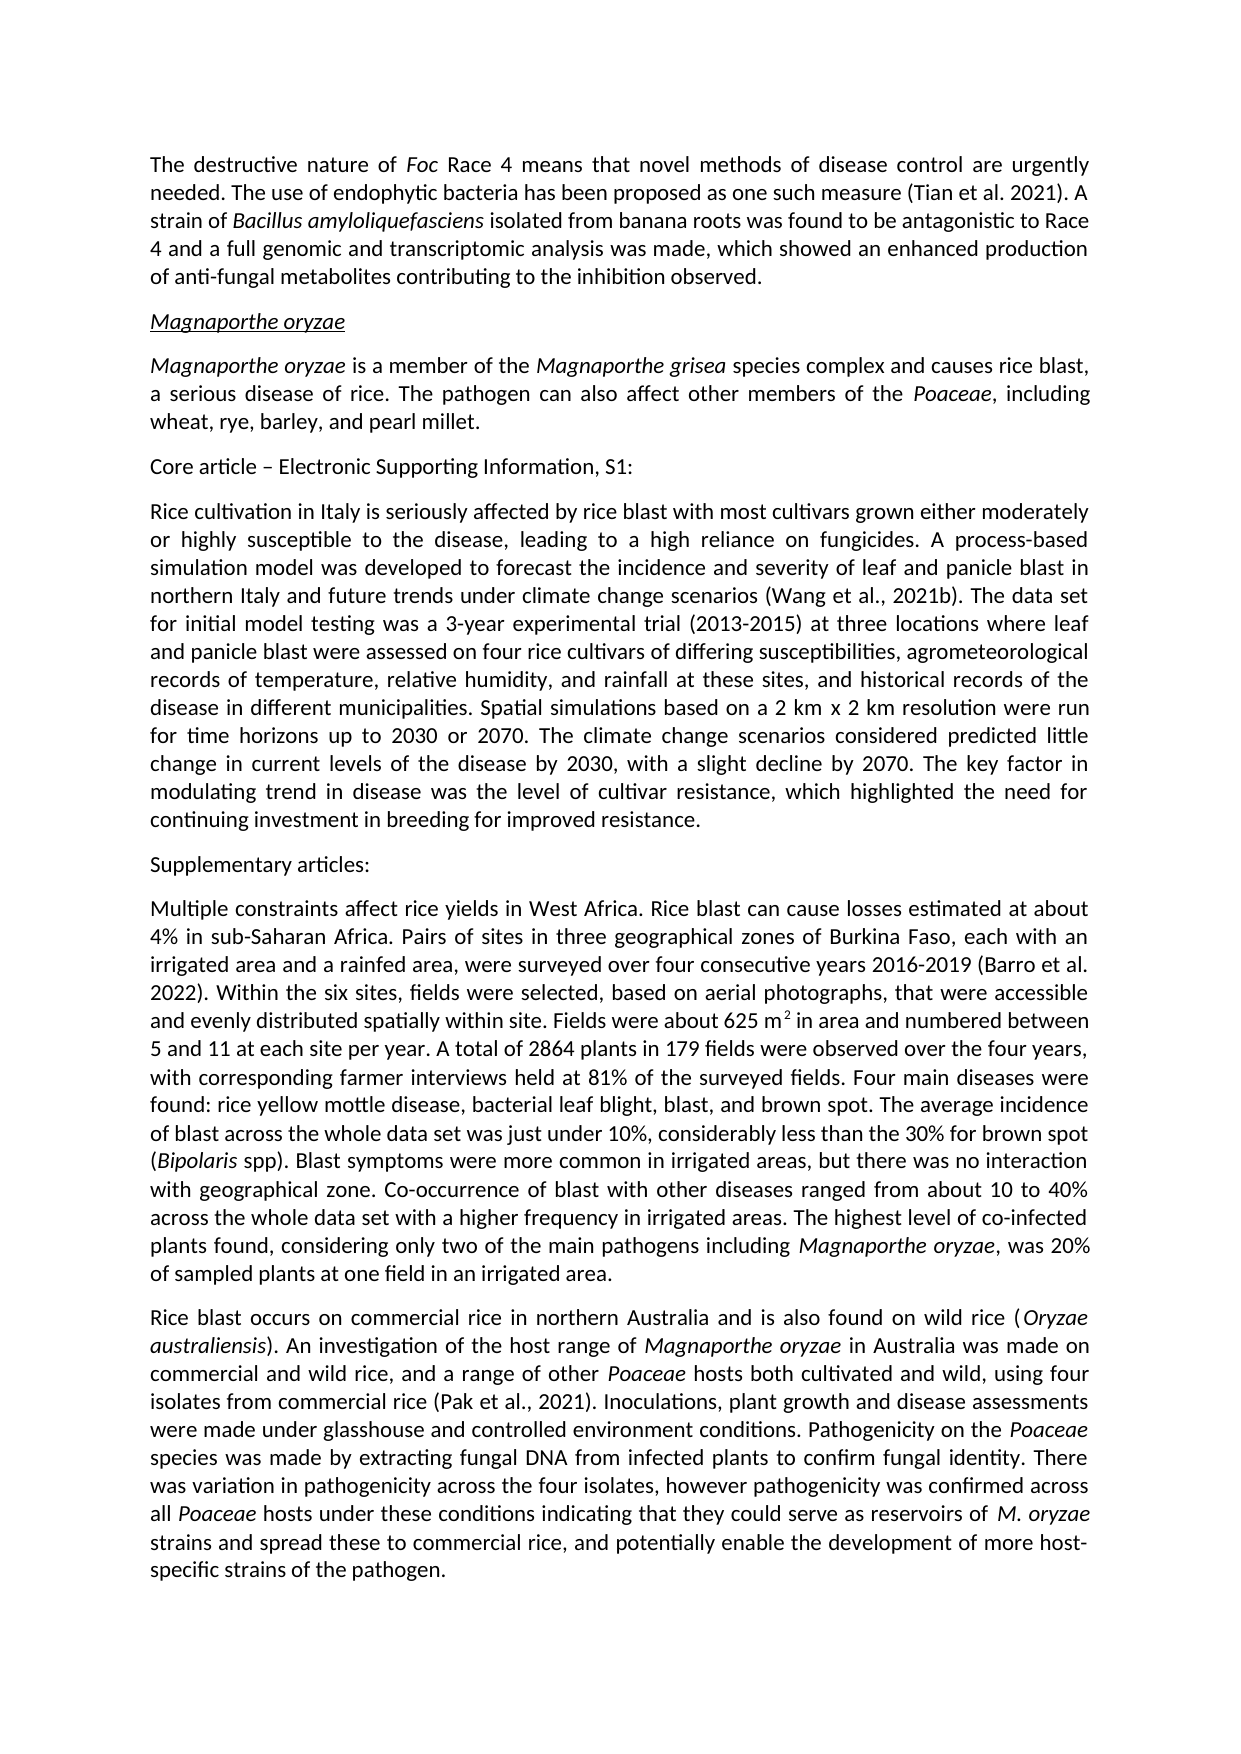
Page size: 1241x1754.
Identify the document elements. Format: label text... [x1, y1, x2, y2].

text Magnaporthe oryzae is a member of the Magnaporthe grisea species complex and causes rice blast, a serious disease of rice. The pathogen can also affect other members of the Poaceae, including wheat, rye, barley, and pearl millet. [150, 351, 1090, 436]
text The destructive nature of Foc Race 4 means that novel methods of disease control are urgently needed. The use of endophytic bacteria has been proposed as one such measure (Tian et al. 2021). A strain of Bacillus amyloliquefasciens isolated from banana roots was found to be antagonistic to Race 4 and a full genomic and transcriptomic analysis was made, which showed an enhanced production of anti-fungal metabolites contributing to the inhibition observed. [150, 150, 1090, 290]
text Rice blast occurs on commercial rice in northern Australia and is also found on wild rice (Oryzae australiensis). An investigation of the host range of Magnaporthe oryzae in Australia was made on commercial and wild rice, and a range of other Poaceae hosts both cultivated and wild, using four isolates from commercial rice (Pak et al., 2021). Inoculations, plant growth and disease assessments were made under glasshouse and controlled environment conditions. Pathogenicity on the Poaceae species was made by extracting fungal DNA from infected plants to confirm fungal identity. There was variation in pathogenicity across the four isolates, however pathogenicity was confirmed across all Poaceae hosts under these conditions indicating that they could serve as reservoirs of M. oryzae strains and spread these to commercial rice, and potentially enable the development of more host-specific strains of the pathogen. [150, 1303, 1090, 1584]
text Magnaporthe oryzae [150, 307, 1090, 335]
text Rice cultivation in Italy is seriously affected by rice blast with most cultivars grown either moderately or highly susceptible to the disease, leading to a high reliance on fungicides. A process-based simulation model was developed to forecast the incidence and severity of leaf and panicle blast in northern Italy and future trends under climate change scenarios (Wang et al., 2021b). The data set for initial model testing was a 3-year experimental trial (2013-2015) at three locations where leaf and panicle blast were assessed on four rice cultivars of differing susceptibilities, agrometeorological records of temperature, relative humidity, and rainfall at these sites, and historical records of the disease in different municipalities. Spatial simulations based on a 2 km x 2 km resolution were run for time horizons up to 2030 or 2070. The climate change scenarios considered predicted little change in current levels of the disease by 2030, with a slight decline by 2070. The key factor in modulating trend in disease was the level of cultivar resistance, which highlighted the need for continuing investment in breeding for improved resistance. [150, 497, 1090, 833]
text Supplementary articles: [150, 850, 1090, 878]
text Core article – Electronic Supporting Information, S1: [150, 452, 1090, 480]
text Multiple constraints affect rice yields in West Africa. Rice blast can cause losses estimated at about 4% in sub-Saharan Africa. Pairs of sites in three geographical zones of Burkina Faso, each with an irrigated area and a rainfed area, were surveyed over four consecutive years 2016-2019 (Barro et al. 2022). Within the six sites, fields were selected, based on aerial photographs, that were accessible and evenly distributed spatially within site. Fields were about 625 m2 in area and numbered between 5 and 11 at each site per year. A total of 2864 plants in 179 fields were observed over the four years, with corresponding farmer interviews held at 81% of the surveyed fields. Four main diseases were found: rice yellow mottle disease, bacterial leaf blight, blast, and brown spot. The average incidence of blast across the whole data set was just under 10%, considerably less than the 30% for brown spot (Bipolaris spp). Blast symptoms were more common in irrigated areas, but there was no interaction with geographical zone. Co-occurrence of blast with other diseases ranged from about 10 to 40% across the whole data set with a higher frequency in irrigated areas. The highest level of co-infected plants found, considering only two of the main pathogens including Magnaporthe oryzae, was 20% of sampled plants at one field in an irrigated area. [150, 894, 1090, 1287]
